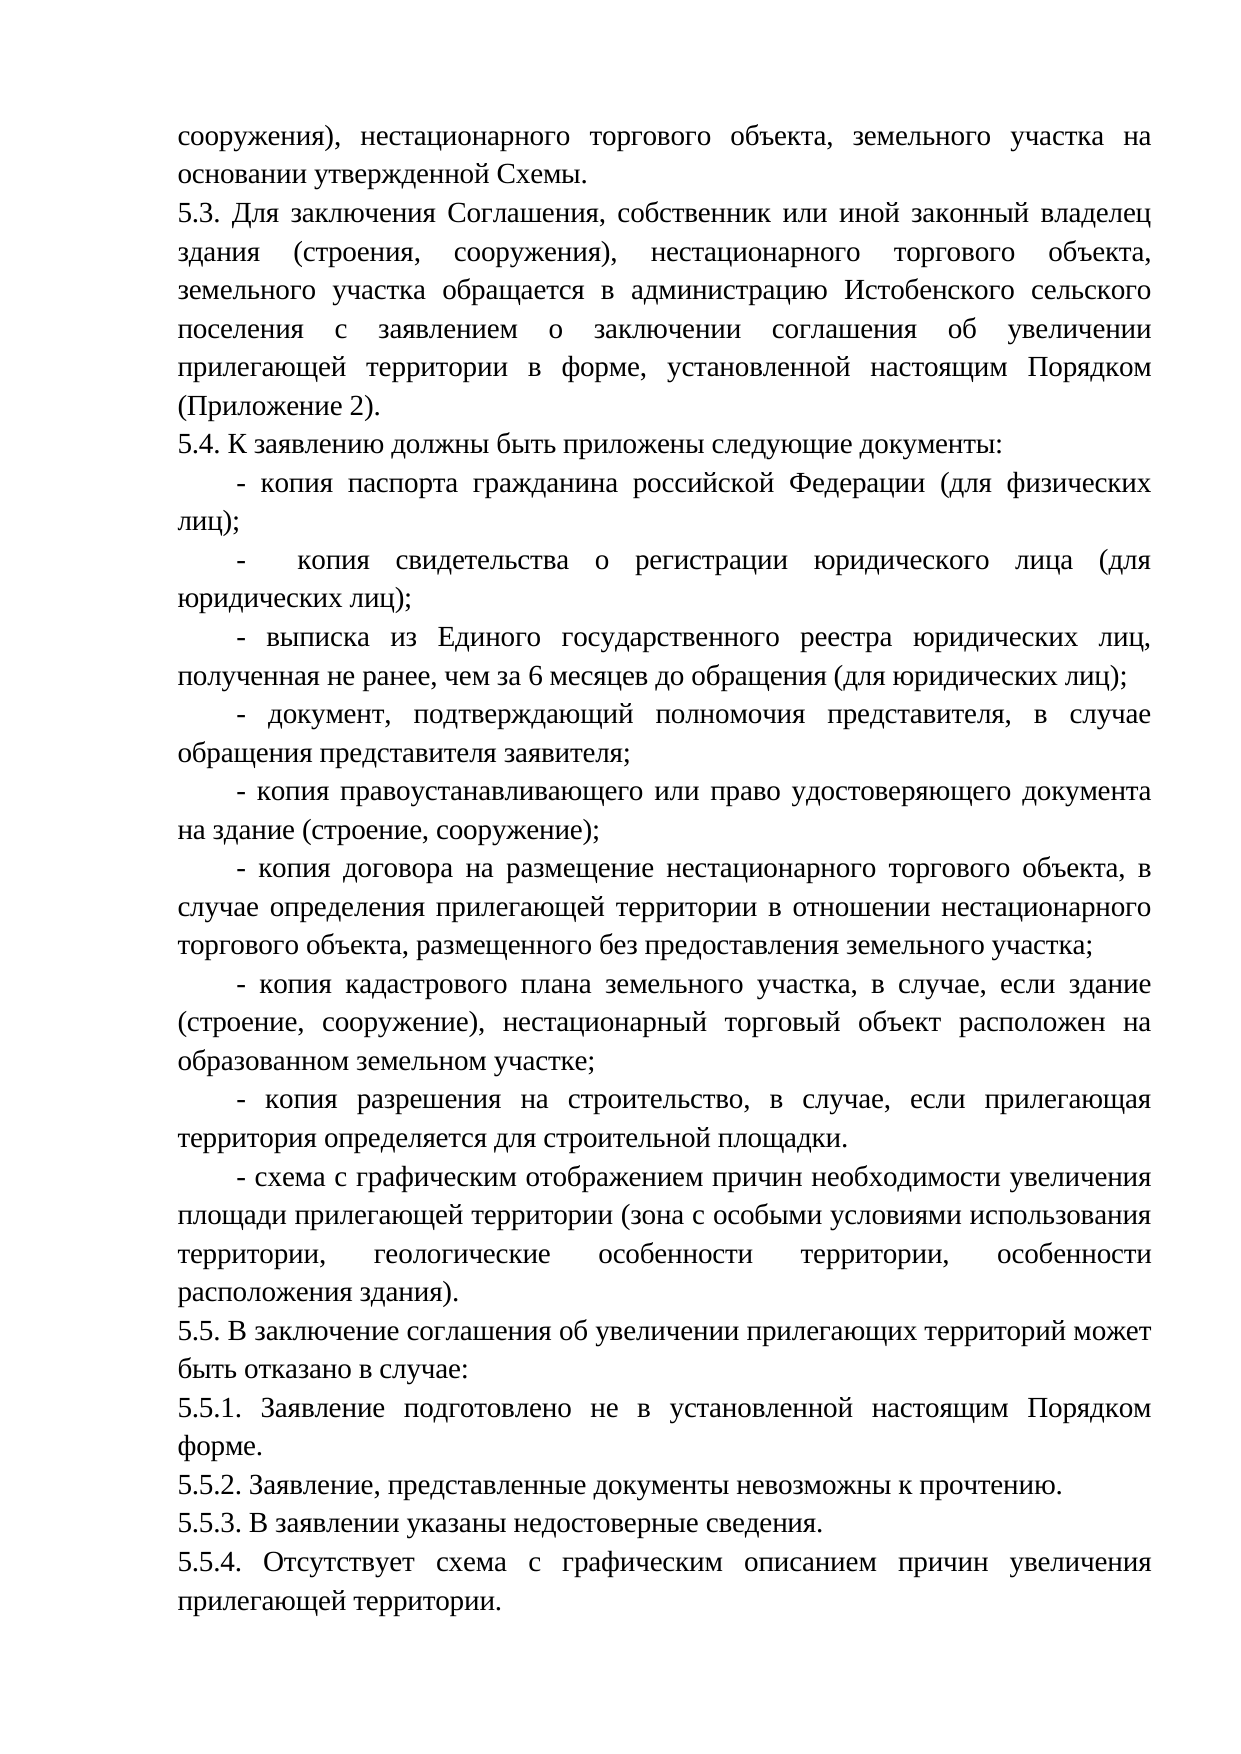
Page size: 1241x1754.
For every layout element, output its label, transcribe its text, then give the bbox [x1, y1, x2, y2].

text - документ, подтверждающий полномочия представителя, в случае обращения представителя заявителя; [177, 696, 1152, 768]
text 5.4. К заявлению должны быть приложены следующие документы: [177, 426, 1152, 460]
text 5.5.2. Заявление, представленные документы невозможны к прочтению. [177, 1467, 1152, 1501]
text - копия договора на размещение нестационарного торгового объекта, в случае определения прилегающей территории в отношении нестационарного торгового объекта, размещенного без предоставления земельного участка; [177, 850, 1152, 961]
text - копия правоустанавливающего или право удостоверяющего документа на здание (строение, сооружение); [177, 773, 1152, 845]
text 5.5. В заключение соглашения об увеличении прилегающих территорий может быть отказано в случае: [177, 1313, 1152, 1385]
text - копия разрешения на строительство, в случае, если прилегающая территория определяется для строительной площадки. [177, 1082, 1152, 1154]
text - схема с графическим отображением причин необходимости увеличения площади прилегающей территории (зона с особыми условиями использования территории, геологические особенности территории, особенности расположения здания). [177, 1159, 1152, 1308]
text - копия паспорта гражданина российской Федерации (для физических лиц); [177, 465, 1152, 537]
text 5.5.3. В заявлении указаны недостоверные сведения. [177, 1506, 1152, 1539]
text 5.5.4. Отсутствует схема с графическим описанием причин увеличения прилегающей территории. [177, 1544, 1152, 1616]
text - копия кадастрового плана земельного участка, в случае, если здание (строение, сооружение), нестационарный торговый объект расположен на образованном земельном участке; [177, 966, 1152, 1077]
text - выписка из Единого государственного реестра юридических лиц, полученная не ранее, чем за 6 месяцев до обращения (для юридических лиц); [177, 619, 1152, 691]
text 5.5.1. Заявление подготовлено не в установленной настоящим Порядком форме. [177, 1390, 1152, 1462]
text - копия свидетельства о регистрации юридического лица (для юридических лиц); [177, 542, 1152, 614]
text 5.3. Для заключения Соглашения, собственник или иной законный владелец здания (строения, сооружения), нестационарного торгового объекта, земельного участка обращается в администрацию Истобенского сельского поселения с заявлением о заключении соглашения об увеличении прилегающей территории в форме, установленной настоящим Порядком (Приложение 2). [177, 195, 1152, 421]
